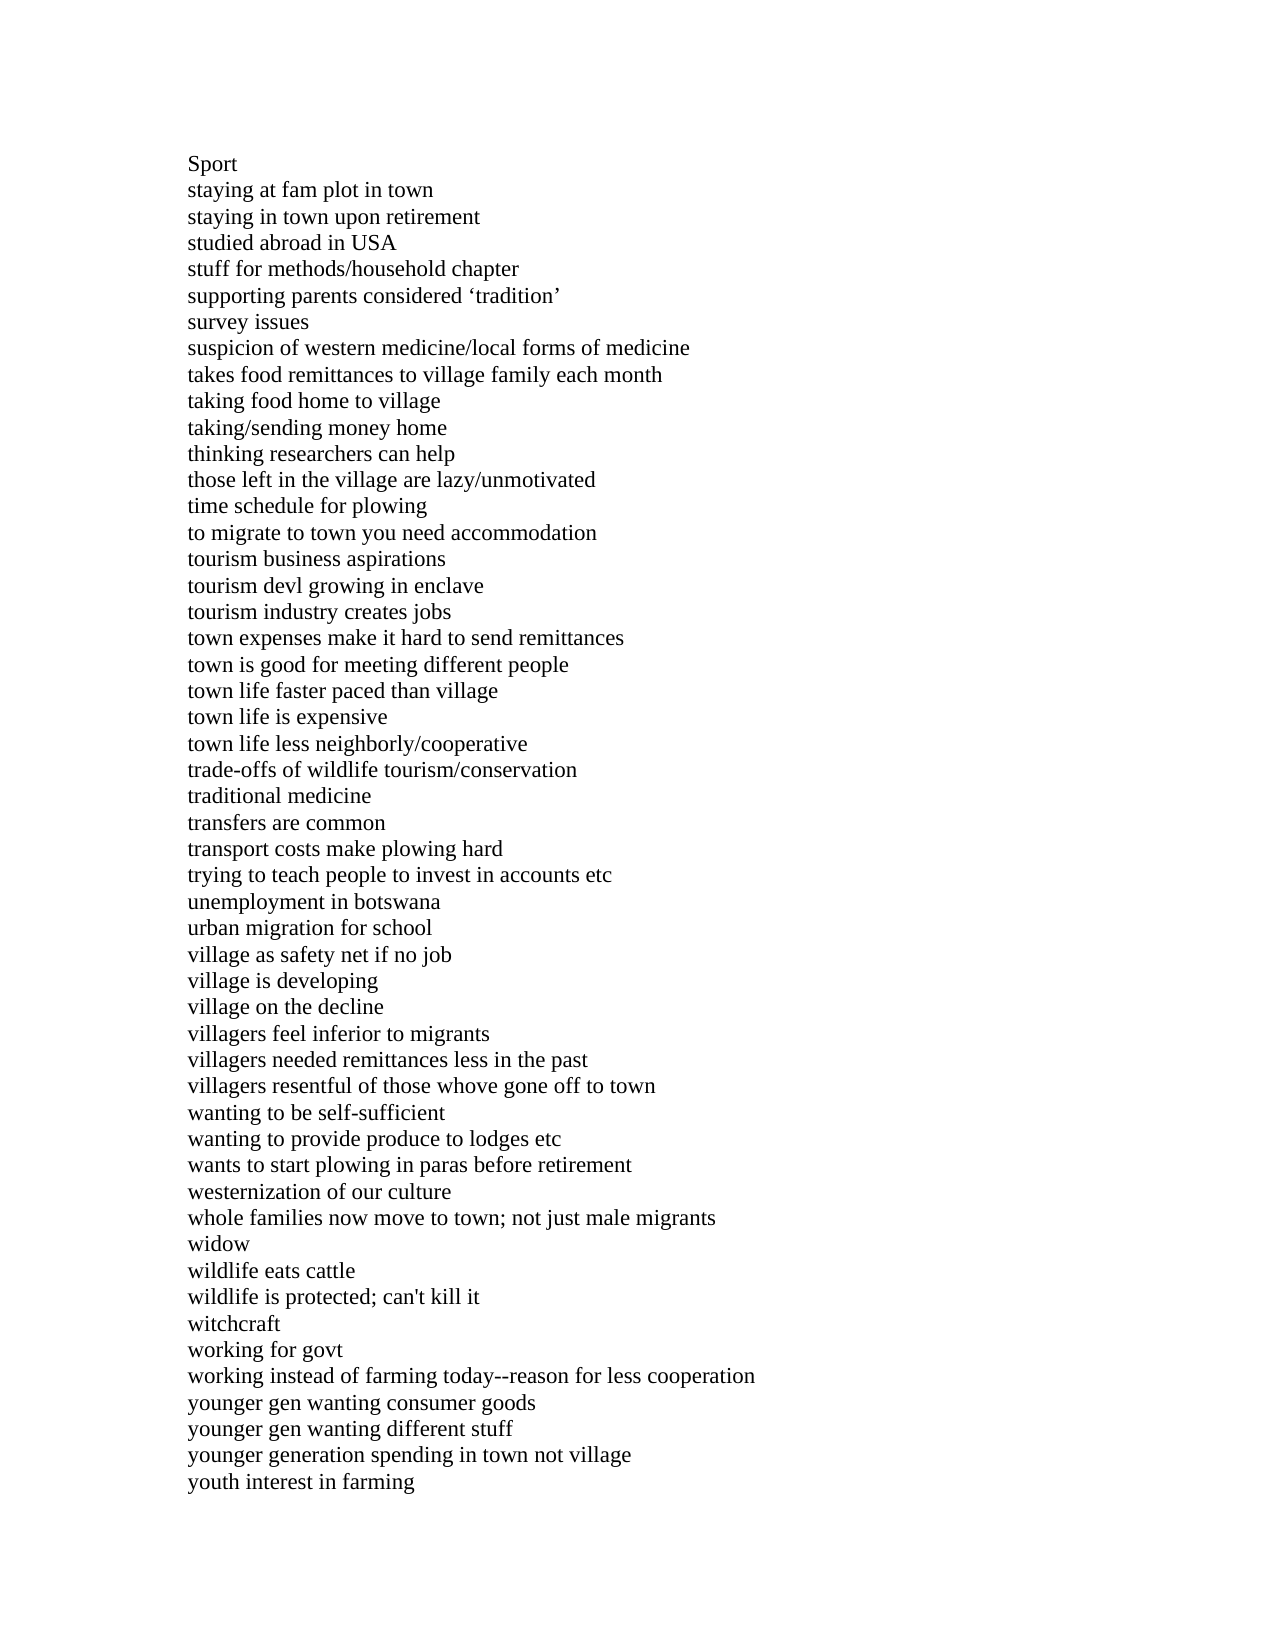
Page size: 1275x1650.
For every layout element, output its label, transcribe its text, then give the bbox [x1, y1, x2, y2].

text urban migration for school [187, 914, 1087, 941]
text wanting to provide produce to lodges etc [187, 1125, 1087, 1151]
text takes food remittances to village family each month [187, 361, 1087, 387]
text transport costs make plowing hard [187, 835, 1087, 862]
text wants to start plowing in paras before retirement [187, 1151, 1087, 1178]
text younger generation spending in town not village [187, 1441, 1087, 1468]
text staying at fam plot in town [187, 176, 1087, 203]
text tourism business aspirations [187, 545, 1087, 572]
text thinking researchers can help [187, 440, 1087, 466]
text time schedule for plowing [187, 493, 1087, 519]
text wildlife is protected; can't kill it [187, 1283, 1087, 1309]
text town expenses make it hard to send remittances [187, 624, 1087, 651]
text Sport [187, 150, 1087, 176]
text working for govt [187, 1336, 1087, 1362]
text younger gen wanting different stuff [187, 1415, 1087, 1441]
text trade-offs of wildlife tourism/conservation [187, 756, 1087, 782]
text village on the decline [187, 993, 1087, 1020]
text wildlife eats cattle [187, 1257, 1087, 1283]
text tourism devl growing in enclave [187, 572, 1087, 598]
text working instead of farming today--reason for less cooperation [187, 1362, 1087, 1389]
text whole families now move to town; not just male migrants [187, 1204, 1087, 1231]
text town life is expensive [187, 703, 1087, 730]
text westernization of our culture [187, 1178, 1087, 1204]
text supporting parents considered ‘tradition’ [187, 282, 1087, 308]
text villagers needed remittances less in the past [187, 1046, 1087, 1072]
text youth interest in farming [187, 1468, 1087, 1494]
text widow [187, 1231, 1087, 1257]
text trying to teach people to invest in accounts etc [187, 862, 1087, 888]
text villagers feel inferior to migrants [187, 1020, 1087, 1046]
text traditional medicine [187, 782, 1087, 809]
text unemployment in botswana [187, 888, 1087, 914]
text those left in the village are lazy/unmotivated [187, 466, 1087, 493]
text witchcraft [187, 1309, 1087, 1336]
text town life faster paced than village [187, 677, 1087, 703]
text town is good for meeting different people [187, 651, 1087, 677]
text suspicion of western medicine/local forms of medicine [187, 334, 1087, 361]
text survey issues [187, 308, 1087, 334]
text village is developing [187, 967, 1087, 993]
text villagers resentful of those whove gone off to town [187, 1072, 1087, 1099]
text to migrate to town you need accommodation [187, 519, 1087, 545]
text stuff for methods/household chapter [187, 255, 1087, 282]
text wanting to be self-sufficient [187, 1099, 1087, 1125]
text town life less neighborly/cooperative [187, 730, 1087, 756]
text tourism industry creates jobs [187, 598, 1087, 624]
text transfers are common [187, 809, 1087, 835]
text village as safety net if no job [187, 941, 1087, 967]
text taking/sending money home [187, 413, 1087, 440]
text taking food home to village [187, 387, 1087, 413]
text studied abroad in USA [187, 229, 1087, 255]
text younger gen wanting consumer goods [187, 1389, 1087, 1415]
text staying in town upon retirement [187, 203, 1087, 229]
